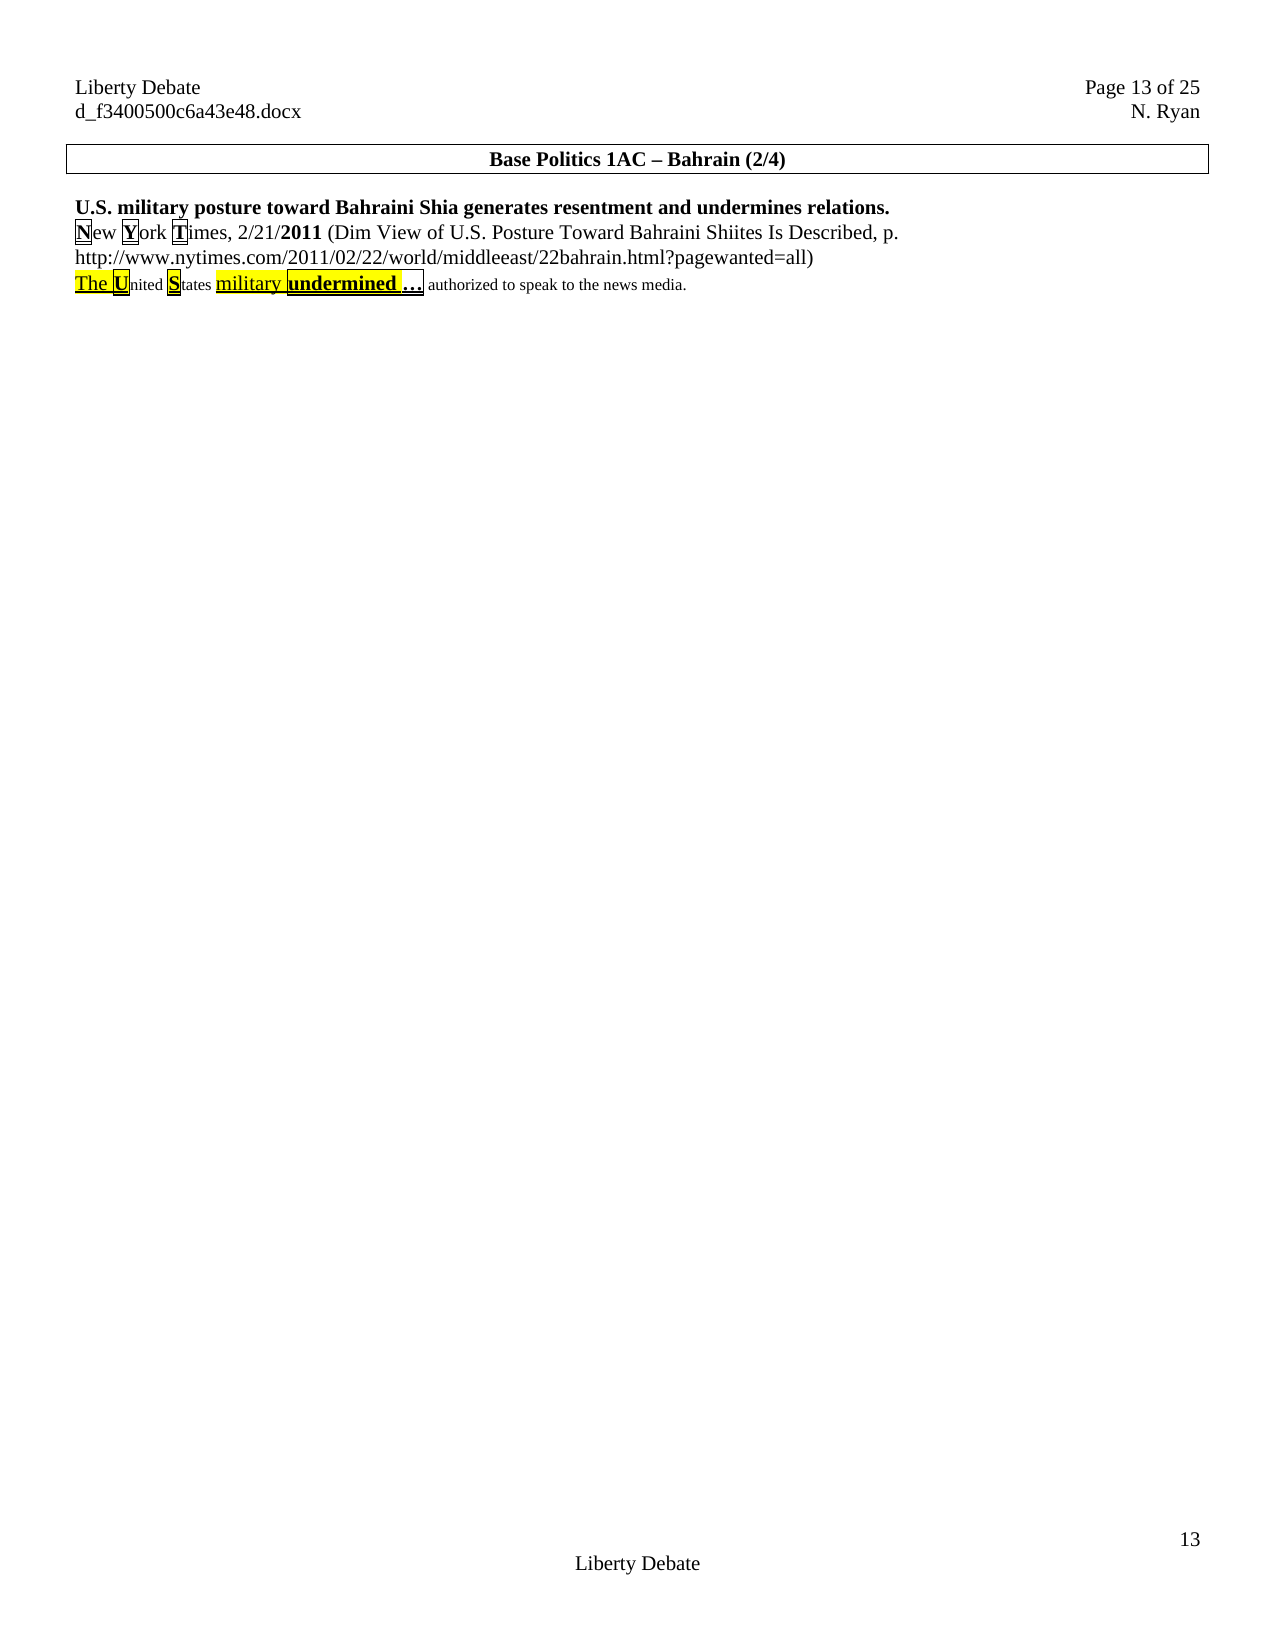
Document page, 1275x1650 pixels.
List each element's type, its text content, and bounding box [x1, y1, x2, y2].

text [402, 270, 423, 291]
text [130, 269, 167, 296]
text The United States military undermined … authorized to speak to the news media. [424, 269, 1200, 296]
subtitle U.S. military posture toward Bahraini Shia generates resentment and undermines relations. [75, 195, 1200, 219]
subtitle Base Politics 1AC – Bahrain (2/4) [67, 145, 1208, 173]
text New York Times, 2/21/2011 (Dim View of U.S. Posture Toward Bahraini Shiites Is Described, p. http://www.nytimes.com/2011/02/22/world/middleeast/22bahrain.html?pagewanted=all) [75, 219, 1200, 269]
